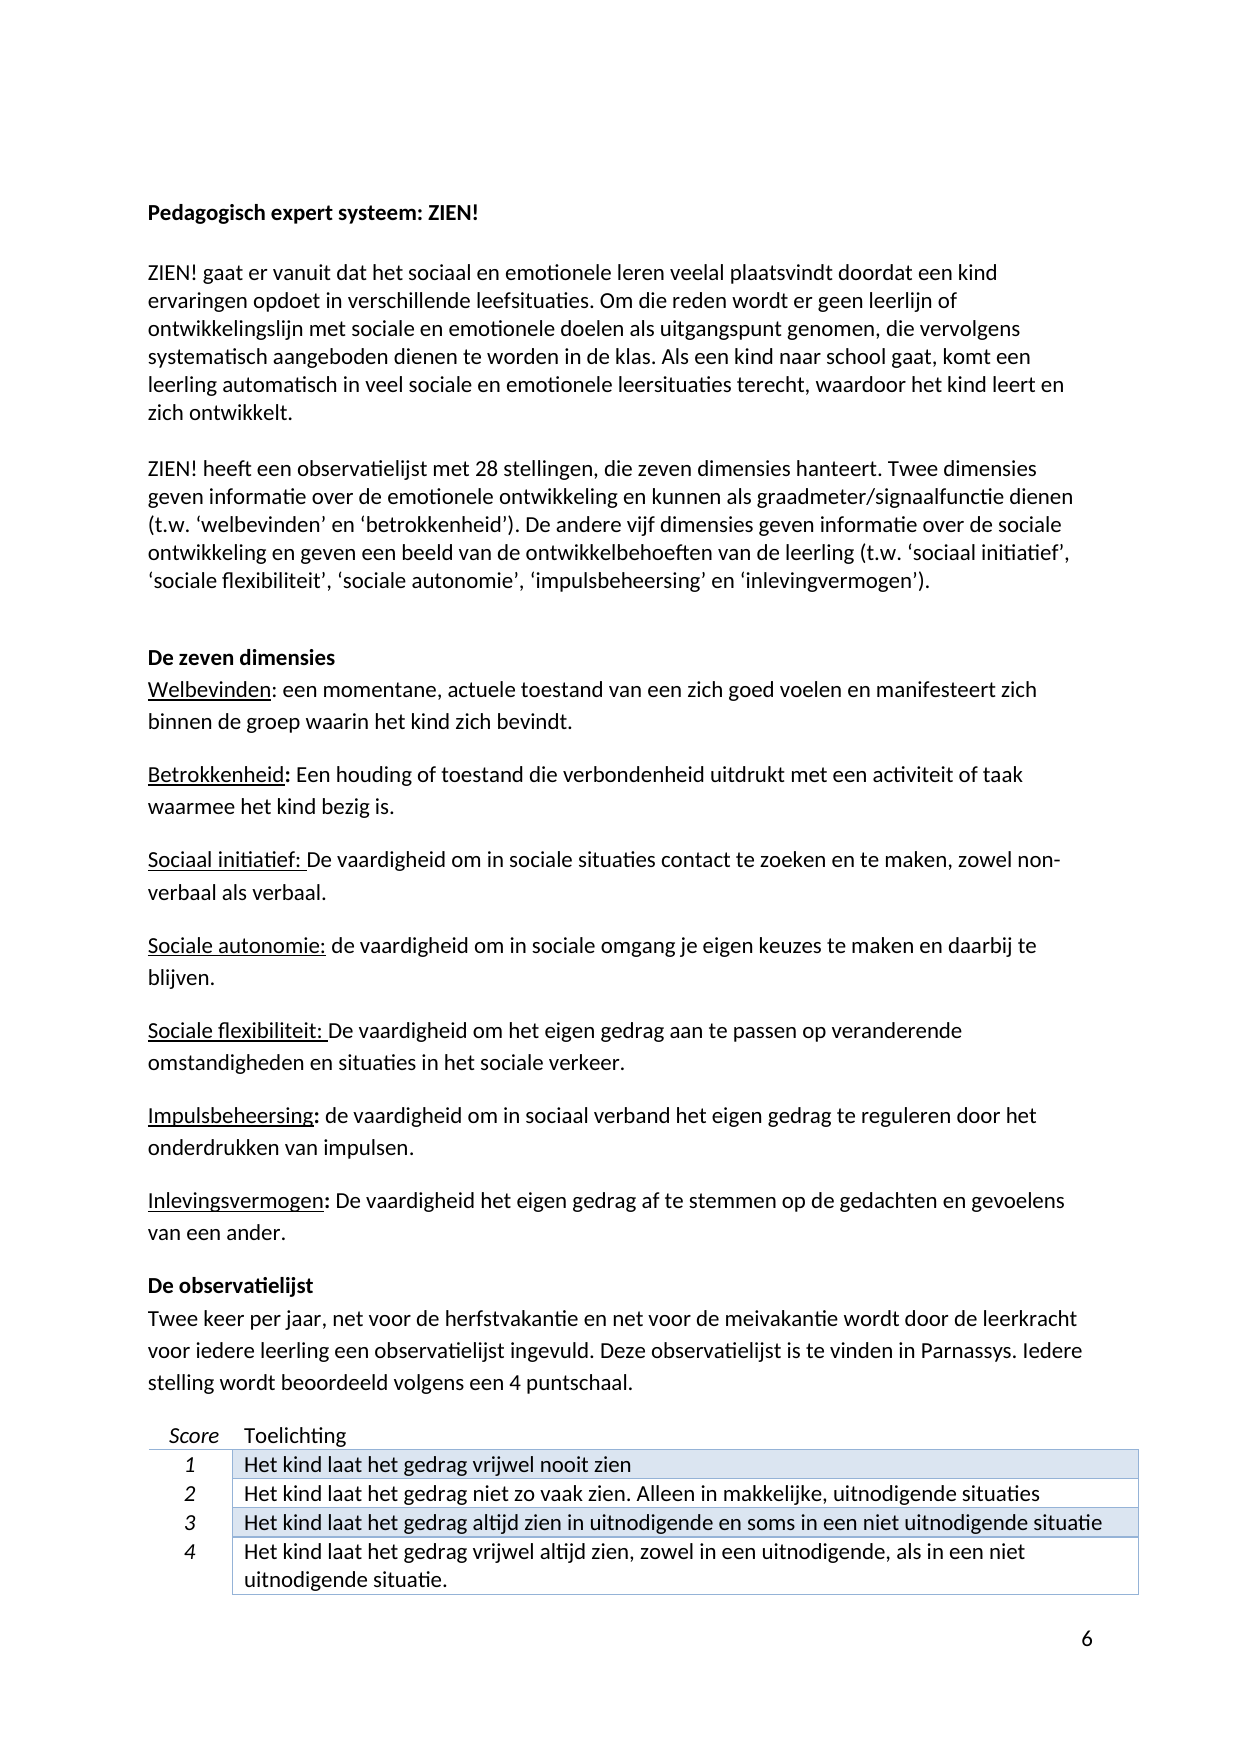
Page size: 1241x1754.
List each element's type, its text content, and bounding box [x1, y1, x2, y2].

text Sociale autonomie: de vaardigheid om in sociale omgang je eigen keuzes te maken en daarbij te blijven. [148, 931, 1093, 991]
text Betrokkenheid: Een houding of toestand die verbondenheid uitdrukt met een activiteit of taak waarmee het kind bezig is. [148, 760, 1093, 821]
text Sociaal initiatief: De vaardigheid om in sociale situaties contact te zoeken en te maken, zowel non-verbaal als verbaal. [148, 846, 1093, 906]
table_cell 3 [149, 1507, 232, 1536]
text Inlevingsvermogen: De vaardigheid het eigen gedrag af te stemmen op de gedachten en gevoelens van een ander. [148, 1186, 1093, 1247]
text Sociale flexibiliteit: De vaardigheid om het eigen gedrag aan te passen op veranderende omstandigheden en situaties in het sociale verkeer. [148, 1016, 1093, 1076]
table_header Toelichting [233, 1421, 1138, 1449]
text Welbevinden: een momentane, actuele toestand van een zich goed voelen en manifesteert zich binnen de groep waarin het kind zich bevindt. [148, 675, 1093, 735]
table_cell Het kind laat het gedrag altijd zien in uitnodigende en soms in een niet uitnodigende situatie [233, 1508, 1138, 1536]
table_cell Het kind laat het gedrag vrijwel nooit zien [233, 1450, 1138, 1478]
subtitle De zeven dimensies [148, 643, 1093, 671]
table_cell Het kind laat het gedrag niet zo vaak zien. Alleen in makkelijke, uitnodigende situaties [233, 1479, 1138, 1507]
table_cell 1 [149, 1450, 232, 1478]
table_cell 2 [149, 1478, 232, 1507]
subtitle De observatielijst [148, 1272, 1093, 1299]
text ZIEN! heeft een observatielijst met 28 stellingen, die zeven dimensies hanteert. Twee dimensies geven informatie over de emotionele ontwikkeling en kunnen als graadmeter/signaalfunctie dienen (t.w. ‘welbevinden’ en ‘betrokkenheid’). De andere vijf dimensies geven informatie over de sociale ontwikkeling en geven een beeld van de ontwikkelbehoeften van de leerling (t.w. ‘sociaal initiatief’, ‘sociale flexibiliteit’, ‘sociale autonomie’, ‘impulsbeheersing’ en ‘inlevingvermogen’). [148, 454, 1093, 594]
table_header Score [149, 1421, 233, 1449]
subtitle Pedagogisch expert systeem: ZIEN! [148, 198, 1093, 226]
text ZIEN! gaat er vanuit dat het sociaal en emotionele leren veelal plaatsvindt doordat een kind ervaringen opdoet in verschillende leefsituaties. Om die reden wordt er geen leerlijn of ontwikkelingslijn met sociale en emotionele doelen als uitgangspunt genomen, die vervolgens systematisch aangeboden dienen te worden in de klas. Als een kind naar school gaat, komt een leerling automatisch in veel sociale en emotionele leersituaties terecht, waardoor het kind leert en zich ontwikkelt. [148, 258, 1093, 426]
table_cell 4 [149, 1536, 232, 1593]
text Twee keer per jaar, net voor de herfstvakantie en net voor de meivakantie wordt door de leerkracht voor iedere leerling een observatielijst ingevuld. Deze observatielijst is te vinden in Parnassys. Iedere stelling wordt beoordeeld volgens een 4 puntschaal. [148, 1304, 1093, 1396]
text Impulsbeheersing: de vaardigheid om in sociaal verband het eigen gedrag te reguleren door het onderdrukken van impulsen. [148, 1101, 1093, 1161]
table_cell Het kind laat het gedrag vrijwel altijd zien, zowel in een uitnodigende, als in een niet uitnodigende situatie. [233, 1538, 1138, 1593]
